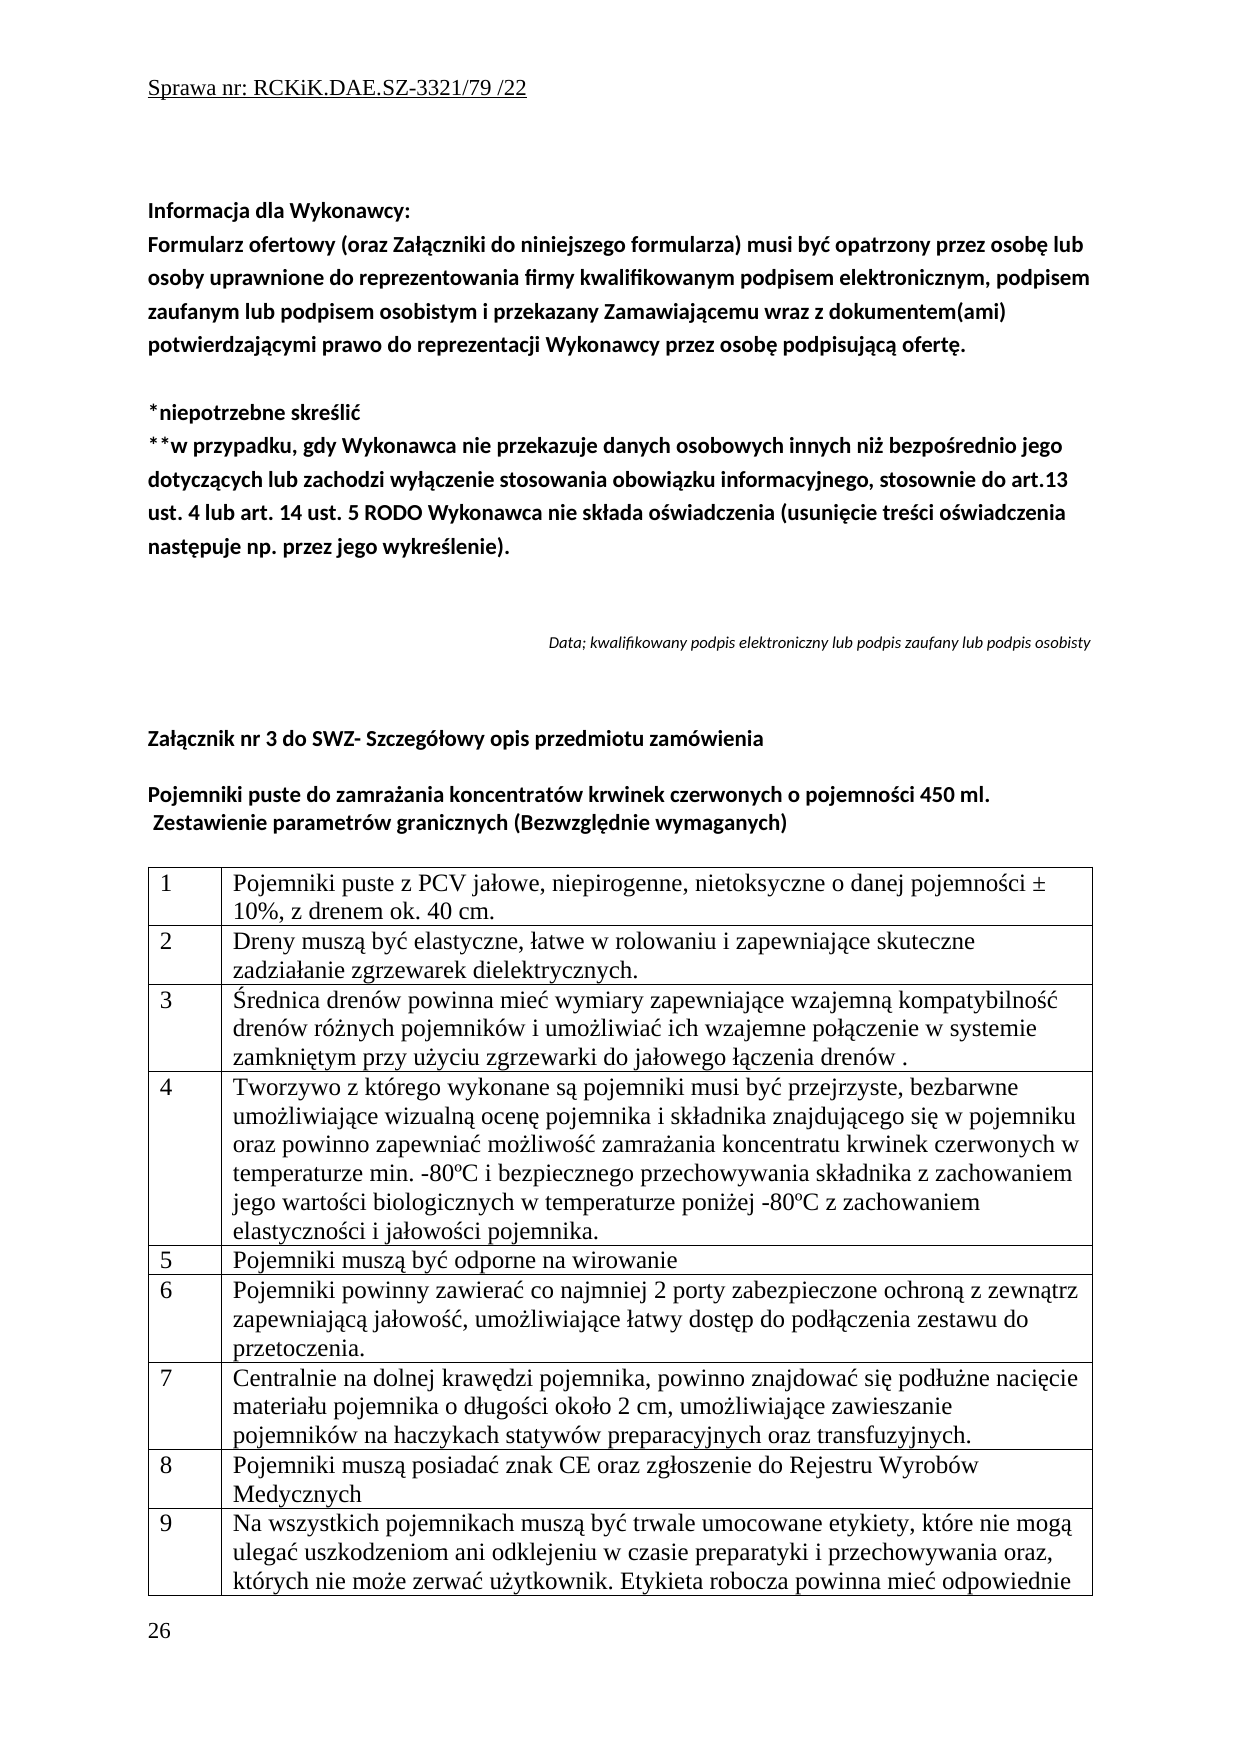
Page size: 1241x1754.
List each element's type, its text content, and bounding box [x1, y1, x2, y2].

table_cell Centralnie na dolnej krawędzi pojemnika, powinno znajdować się podłużne nacięcie materiału pojemnika o długości około 2 cm, umożliwiające zawieszanie pojemników na haczykach statywów preparacyjnych oraz transfuzyjnych. [222, 1363, 1092, 1449]
text Data; kwalifikowany podpis elektroniczny lub podpis zaufany lub podpis osobisty [148, 632, 1092, 653]
text Formularz ofertowy (oraz Załączniki do niniejszego formularza) musi być opatrzony przez osobę lub osoby uprawnione do reprezentowania firmy kwalifikowanym podpisem elektronicznym, podpisem zaufanym lub podpisem osobistym i przekazany Zamawiającemu wraz z dokumentem(ami) potwierdzającymi prawo do reprezentacji Wykonawcy przez osobę podpisującą ofertę. [148, 230, 1092, 359]
table_cell Pojemniki powinny zawierać co najmniej 2 porty zabezpieczone ochroną z zewnątrz zapewniającą jałowość, umożliwiające łatwy dostęp do podłączenia zestawu do przetoczenia. [222, 1275, 1092, 1362]
text Informacja dla Wykonawcy: [148, 196, 1092, 224]
text Załącznik nr 3 do SWZ- Szczegółowy opis przedmiotu zamówienia [148, 724, 1092, 752]
table_header Pojemniki puste z PCV jałowe, niepirogenne, nietoksyczne o danej pojemności ± 10%, z drenem ok. 40 cm. [222, 868, 1092, 925]
table_cell Tworzywo z którego wykonane są pojemniki musi być przejrzyste, bezbarwne umożliwiające wizualną ocenę pojemnika i składnika znajdującego się w pojemniku oraz powinno zapewniać możliwość zamrażania koncentratu krwinek czerwonych w temperaturze min. -80ºC i bezpiecznego przechowywania składnika z zachowaniem jego wartości biologicznych w temperaturze poniżej -80ºC z zachowaniem elastyczności i jałowości pojemnika. [222, 1072, 1092, 1244]
table_cell Średnica drenów powinna mieć wymiary zapewniające wzajemną kompatybilność drenów różnych pojemników i umożliwiać ich wzajemne połączenie w systemie zamkniętym przy użyciu zgrzewarki do jałowego łączenia drenów . [222, 985, 1092, 1071]
text Pojemniki puste do zamrażania koncentratów krwinek czerwonych o pojemności 450 ml. [148, 780, 1092, 808]
table_cell Pojemniki muszą posiadać znak CE oraz zgłoszenie do Rejestru Wyrobów Medycznych [222, 1450, 1092, 1507]
table_cell 6 [149, 1275, 221, 1362]
table_cell Pojemniki muszą być odporne na wirowanie [222, 1246, 1092, 1274]
table_cell 3 [149, 985, 221, 1071]
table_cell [222, 1509, 1092, 1595]
table_cell 5 [149, 1246, 221, 1274]
text *niepotrzebne skreślić [148, 398, 1092, 426]
table_cell 7 [149, 1363, 221, 1449]
text **w przypadku, gdy Wykonawca nie przekazuje danych osobowych innych niż bezpośrednio jego dotyczących lub zachodzi wyłączenie stosowania obowiązku informacyjnego, stosownie do art.13 ust. 4 lub art. 14 ust. 5 RODO Wykonawca nie składa oświadczenia (usunięcie treści oświadczenia następuje np. przez jego wykreślenie). [148, 431, 1092, 560]
table_cell Dreny muszą być elastyczne, łatwe w rolowaniu i zapewniające skuteczne zadziałanie zgrzewarek dielektrycznych. [222, 926, 1092, 984]
table_cell 9 [149, 1509, 221, 1595]
table_cell 2 [149, 926, 221, 984]
table_cell 8 [149, 1450, 221, 1507]
table_header 1 [149, 868, 221, 925]
text Zestawienie parametrów granicznych (Bezwzględnie wymaganych) [148, 808, 1092, 836]
table_cell 4 [149, 1072, 221, 1244]
